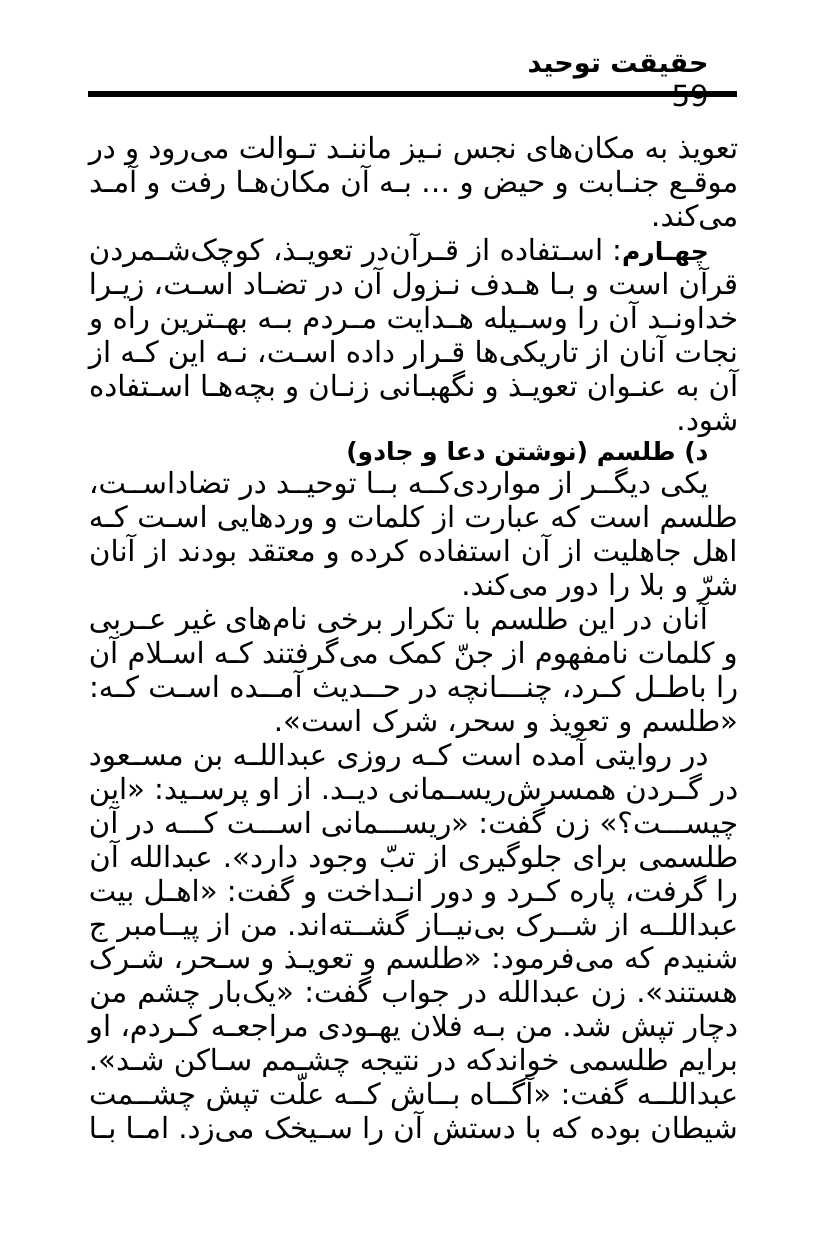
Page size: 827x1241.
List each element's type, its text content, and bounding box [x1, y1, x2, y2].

text د) طلسم (نوشتن دعا و جادو) [89, 437, 738, 466]
text یکی دیگر از مواردی‌که با توحید در تضاداست، طلسم است که عبارت از کلمات و وردهایی است که اهل جاهلیت از آن استفاده کرده و معتقد بودند از آنان شرّ و بلا را دور می‌کند. [89, 466, 738, 602]
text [89, 738, 738, 1146]
text چهارم: استفاده از قرآن‌در تعویذ، کوچک‌شمردن‌ قرآن است و با هدف نزول آن در تضاد است، زیرا خداوند آن را وسیله هدایت ‌مردم به بهترین راه و نجات آنان از تاریکی‌ها قرار داده است، نه این که از آن به عنوان تعویذ و نگهبانی زنان و بچه‌ها استفاده شود. [89, 233, 738, 437]
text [89, 132, 738, 233]
text آنان در این طلسم با تکرار برخی نام‌‌های غیر عربی و کلمات نامفهوم از جنّ کمک می‌گرفتند که اسلام آن را باطل کرد، چنــانچه در حـدیث آمـده است که: «طلسم و تعویذ و سحر، شرک است». [89, 602, 738, 738]
